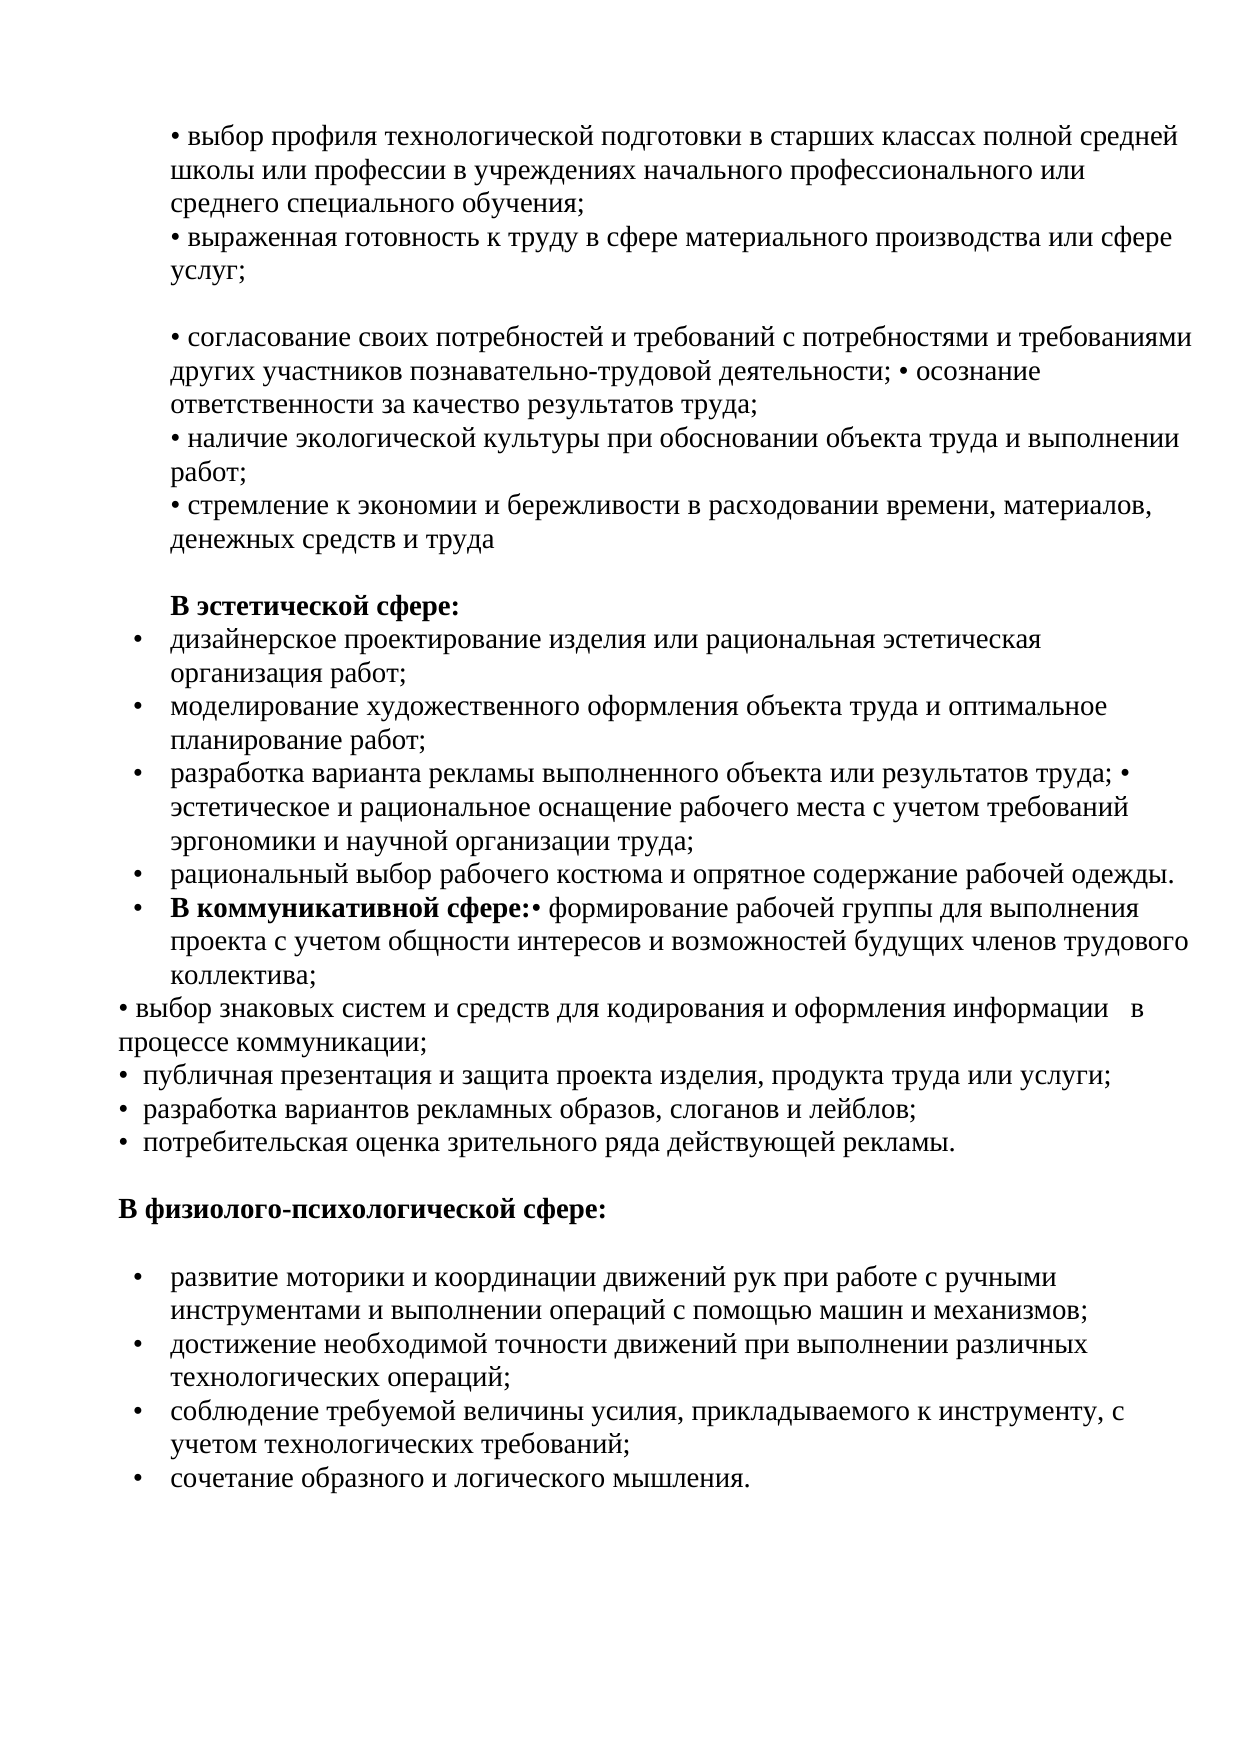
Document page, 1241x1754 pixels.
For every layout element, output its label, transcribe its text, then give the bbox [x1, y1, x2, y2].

list дизайнерское проектирование изделия или рациональная эстетическая организация работ; [133, 621, 1196, 688]
list достижение необходимой точности движений при выполнении различных технологических операций; [133, 1326, 1196, 1393]
list разработка варианта рекламы выполненного объекта или результатов труда; • эстетическое и рациональное оснащение рабочего места с учетом требований эргономики и научной организации труда; [133, 756, 1196, 856]
text • публичная презентация и защита проекта изделия, продукта труда или услуги; [118, 1057, 1196, 1091]
text • разработка вариантов рекламных образов, слоганов и лейблов; [118, 1091, 1196, 1124]
list • выраженная готовность к труду в сфере материального производства или сфере услуг; [170, 219, 1196, 286]
list В коммуникативной сфере:• формирование рабочей группы для выполнения проекта с учетом общности интересов и возможностей будущих членов трудового коллектива; [133, 890, 1196, 990]
text • потребительская оценка зрительного ряда действующей рекламы. [118, 1124, 1196, 1158]
text • выбор знаковых систем и средств для кодирования и оформления информации в процессе коммуникации; [118, 990, 1196, 1057]
list В эстетической сфере: [170, 588, 1196, 621]
list • стремление к экономии и бережливости в расходовании времени, материалов, денежных средств и труда [170, 487, 1196, 554]
list • наличие экологической культуры при обосновании объекта труда и выполнении работ; [170, 420, 1196, 487]
list • выбор профиля технологической подготовки в старших классах полной средней школы или профессии в учреждениях начального профессионального или среднего специального обучения; [170, 118, 1196, 219]
list • согласование своих потребностей и требований с потребностями и требованиями других участников познавательно-трудовой деятельности; • осознание ответственности за качество результатов труда; [170, 319, 1196, 420]
list моделирование художественного оформления объекта труда и оптимальное планирование работ; [133, 688, 1196, 756]
list развитие моторики и координации движений рук при работе с ручными инструментами и выполнении операций с помощью машин и механизмов; [133, 1259, 1196, 1326]
text В физиолого-психологической сфере: [118, 1192, 1196, 1225]
list рациональный выбор рабочего костюма и опрятное содержание рабочей одежды. [133, 856, 1196, 890]
list сочетание образного и логического мышления. [133, 1460, 1196, 1493]
list соблюдение требуемой величины усилия, прикладываемого к инструменту, с учетом технологических требований; [133, 1393, 1196, 1460]
